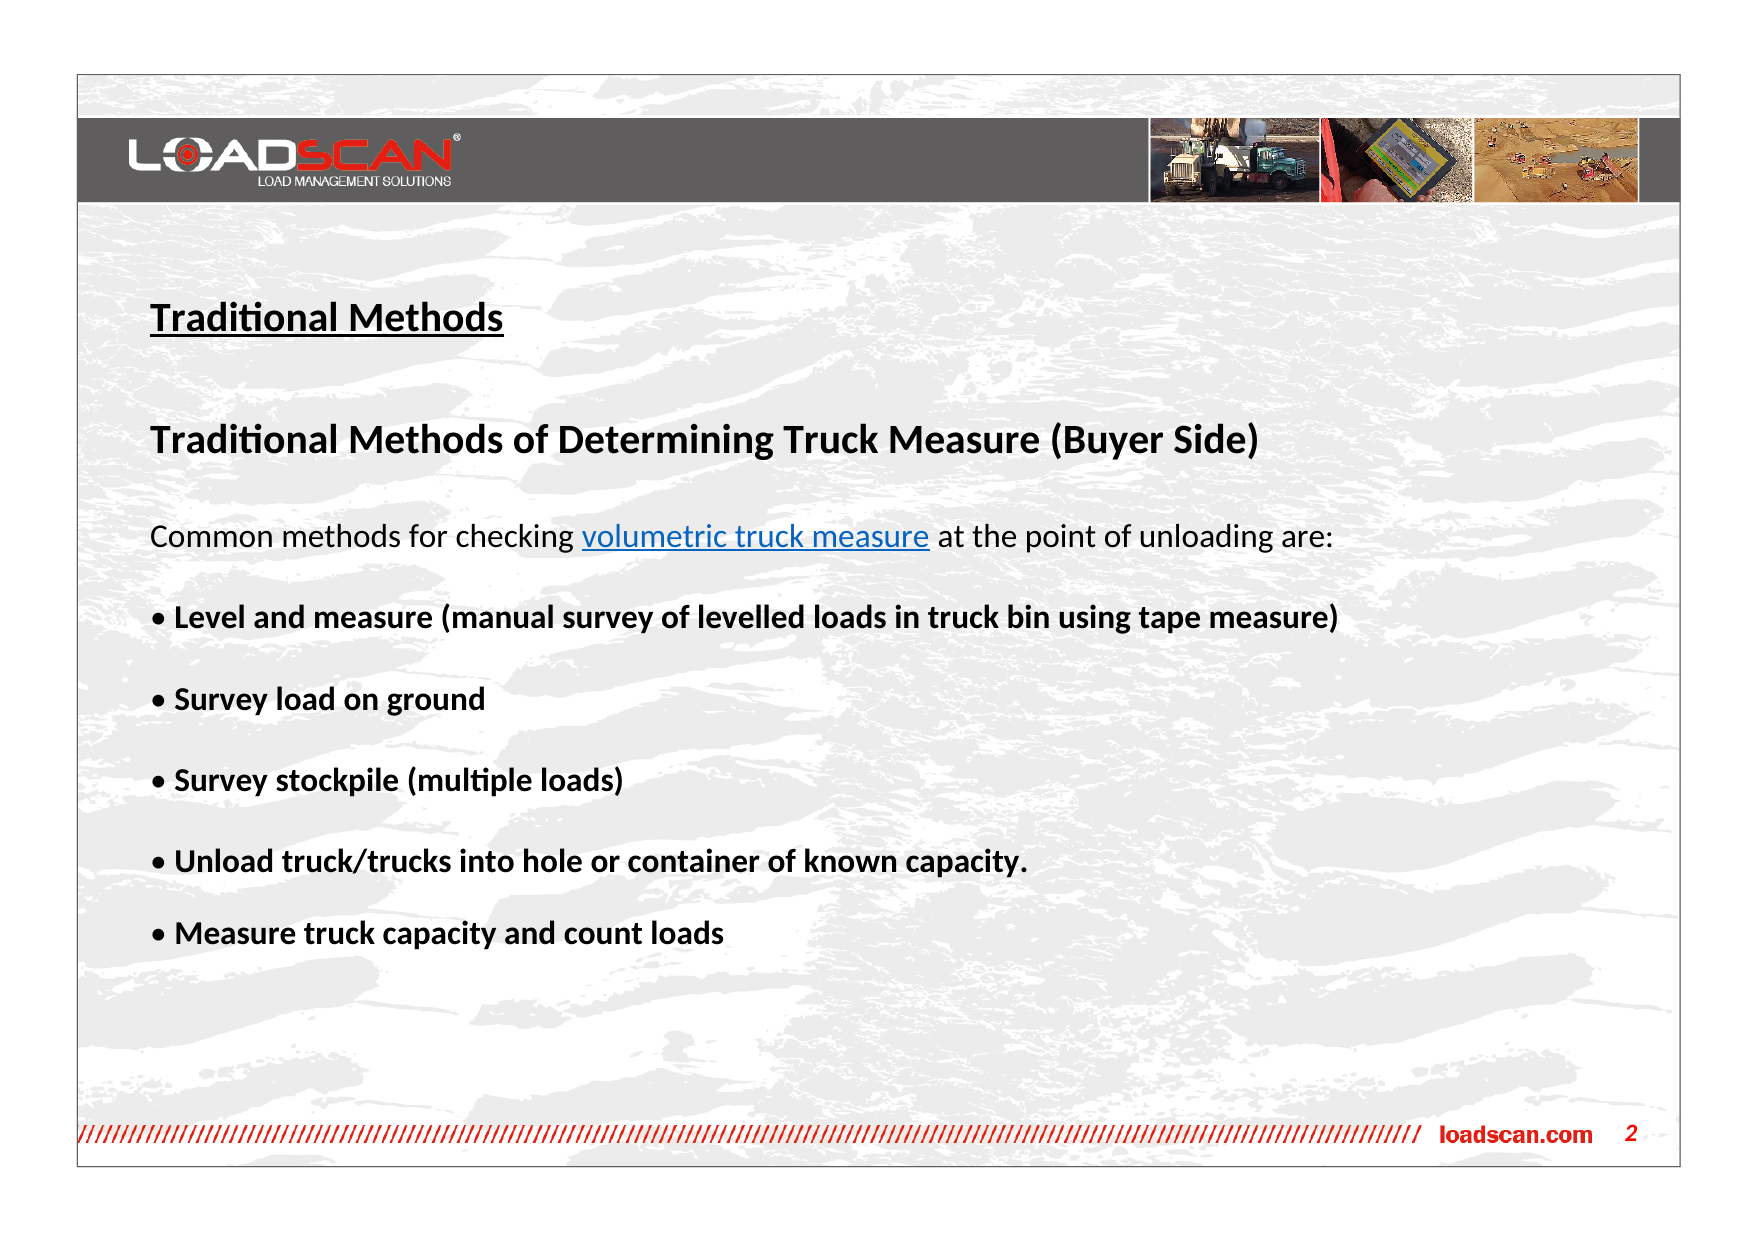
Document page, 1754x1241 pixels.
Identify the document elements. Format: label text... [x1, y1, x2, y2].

picture [6, 3, 1750, 1236]
text • Level and measure (manual survey of levelled loads in truck bin using tape measure) [150, 596, 1520, 637]
text • Unload truck/trucks into hole or container of known capacity. [150, 841, 1520, 881]
text • Measure truck capacity and count loads [150, 912, 1520, 952]
text Traditional Methods of Determining Truck Measure (Buyer Side) [150, 413, 1520, 464]
text • Survey stockpile (multiple loads) [150, 759, 1520, 800]
text Traditional Methods [150, 291, 1520, 341]
text • Survey load on ground [150, 678, 1520, 718]
text Common methods for checking volumetric truck measure at the point of unloading are: [150, 515, 1520, 555]
